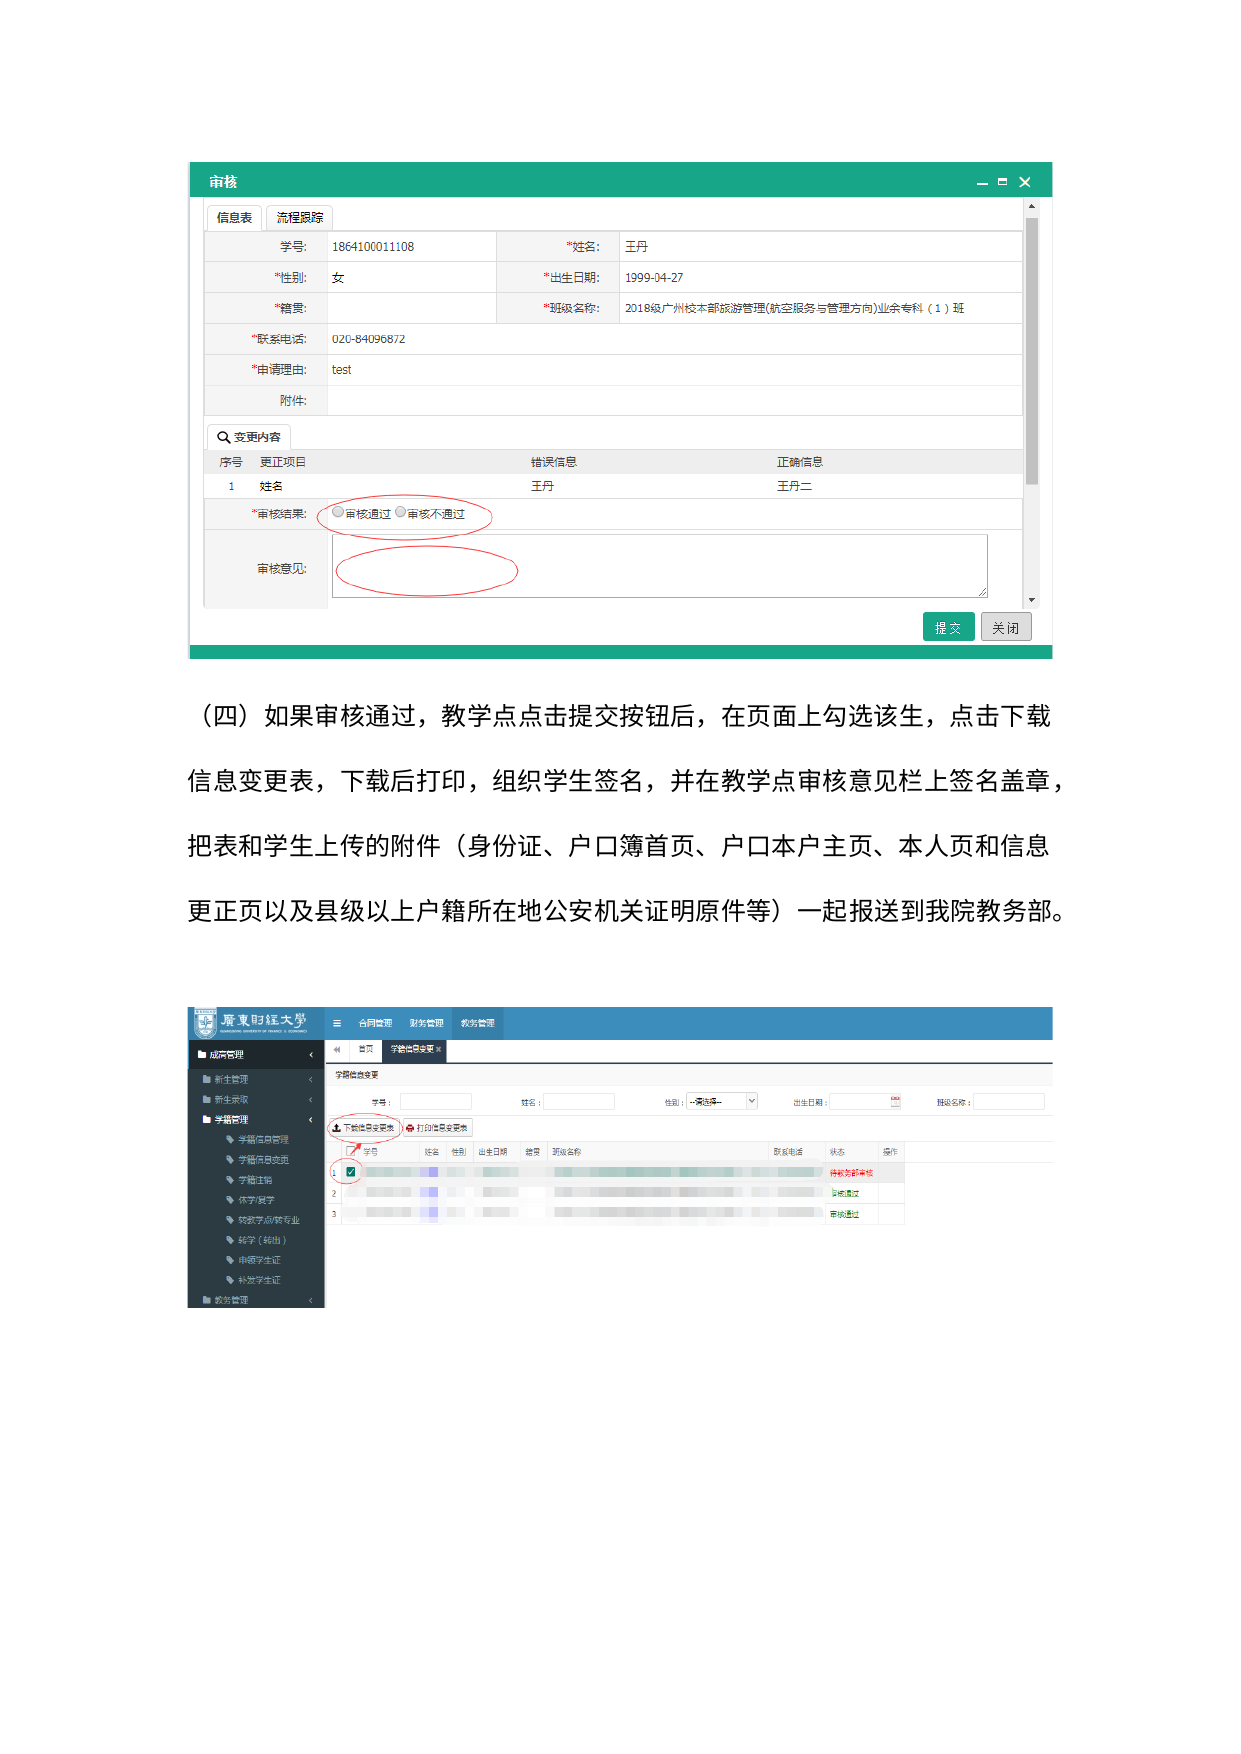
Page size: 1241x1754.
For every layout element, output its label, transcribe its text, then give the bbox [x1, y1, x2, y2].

text （四）如果审核通过，教学点点击提交按钮后，在页面上勾选该生，点击下载信息变更表，下载后打印，组织学生签名，并在教学点审核意见栏上签名盖章，把表和学生上传的附件（身份证、户口簿首页、户口本户主页、本人页和信息更正页以及县级以上户籍所在地公安机关证明原件等）一起报送到我院教务部。 [187, 682, 1053, 1007]
picture [187, 162, 1053, 659]
picture [187, 1007, 1053, 1308]
